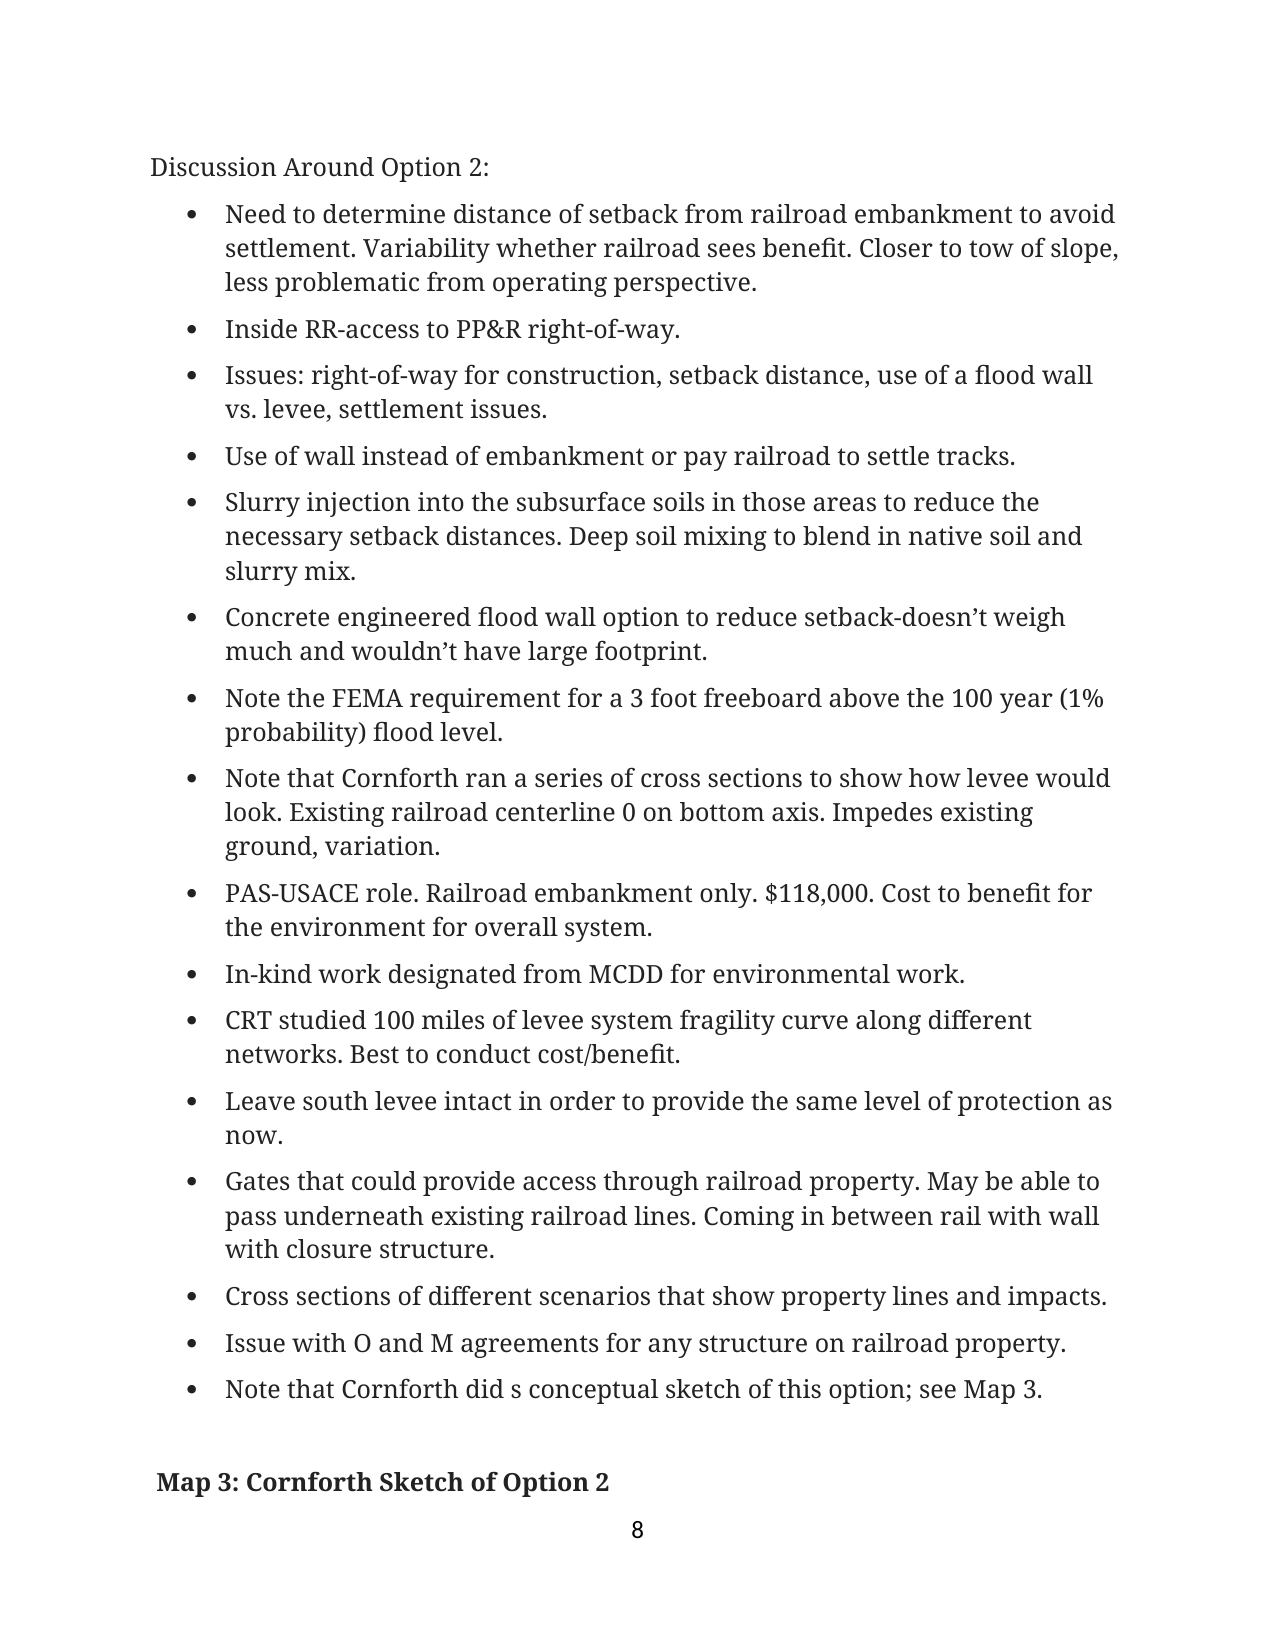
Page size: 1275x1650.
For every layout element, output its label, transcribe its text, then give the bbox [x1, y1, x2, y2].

list Slurry injection into the subsurface soils in those areas to reduce the necessary setback distances. Deep soil mixing to blend in native soil and slurry mix. [187, 485, 1125, 587]
list In-kind work designated from MCDD for environmental work. [187, 956, 1125, 990]
list CRT studied 100 miles of levee system fragility curve along different networks. Best to conduct cost/benefit. [187, 1003, 1125, 1071]
list Concrete engineered flood wall option to reduce setback-doesn’t weigh much and wouldn’t have large footprint. [187, 600, 1125, 668]
list Issue with O and M agreements for any structure on railroad property. [187, 1325, 1125, 1359]
text Discussion Around Option 2: [150, 150, 1125, 184]
text Map 3: Cornforth Sketch of Option 2 [150, 1465, 1125, 1499]
list Note that Cornforth ran a series of cross sections to show how levee would look. Existing railroad centerline 0 on bottom axis. Impedes existing ground, variation. [187, 761, 1125, 863]
list Gates that could provide access through railroad property. May be able to pass underneath existing railroad lines. Coming in between rail with wall with closure structure. [187, 1164, 1125, 1266]
list Issues: right-of-way for construction, setback distance, use of a flood wall vs. levee, settlement issues. [187, 358, 1125, 426]
list Need to determine distance of setback from railroad embankment to avoid settlement. Variability whether railroad sees benefit. Closer to tow of slope, less problematic from operating perspective. [187, 197, 1125, 299]
list Leave south levee intact in order to provide the same level of protection as now. [187, 1083, 1125, 1152]
list Use of wall instead of embankment or pay railroad to settle tracks. [187, 438, 1125, 472]
list Inside RR-access to PP&R right-of-way. [187, 311, 1125, 345]
list Note the FEMA requirement for a 3 foot freeboard above the 100 year (1% probability) flood level. [187, 680, 1125, 748]
list Note that Cornforth did s conceptual sketch of this option; see Map 3. [187, 1372, 1125, 1406]
list PAS-USACE role. Railroad embankment only. $118,000. Cost to benefit for the environment for overall system. [187, 876, 1125, 944]
list Cross sections of different scenarios that show property lines and impacts. [187, 1279, 1125, 1313]
